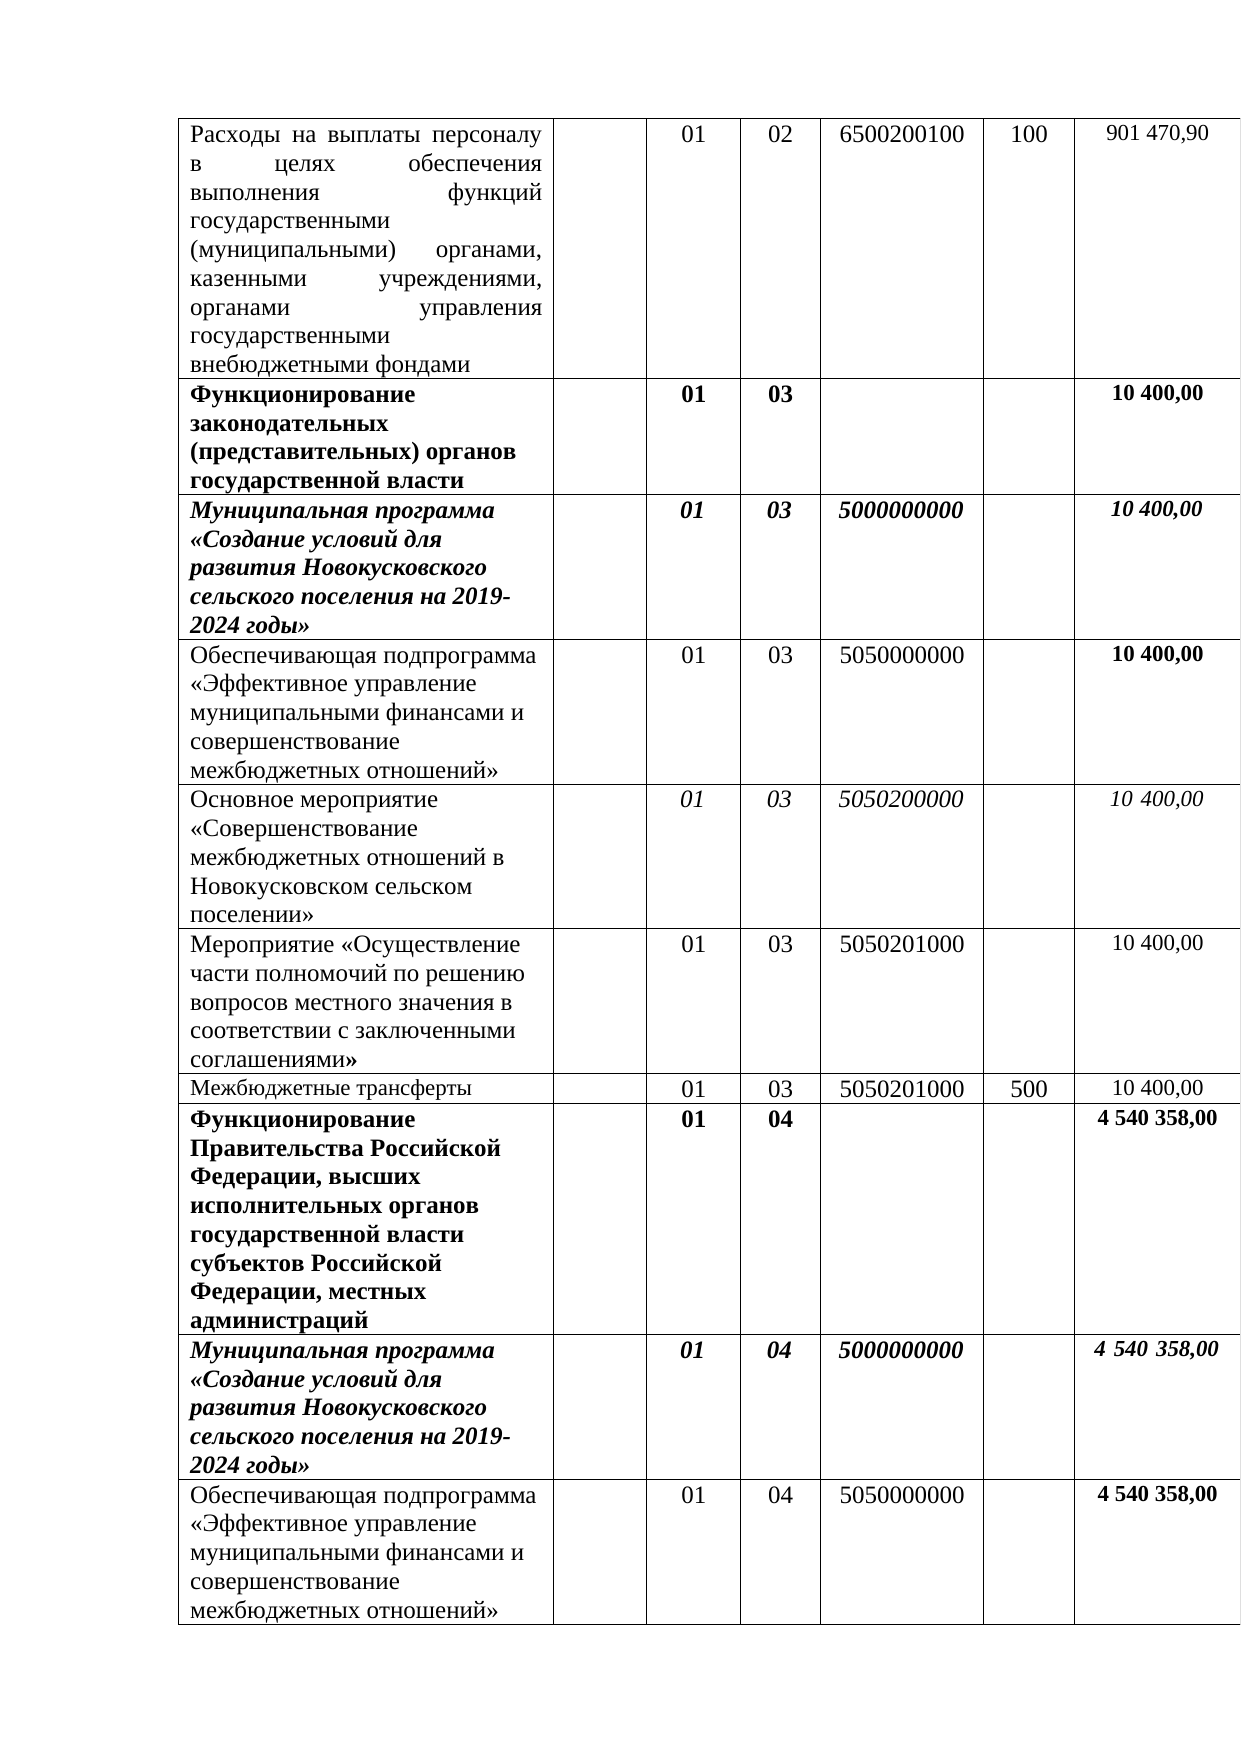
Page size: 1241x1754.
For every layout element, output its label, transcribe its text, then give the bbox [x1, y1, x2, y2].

table_cell 4 540 358,00 [1075, 1104, 1240, 1334]
table_cell 01 [647, 929, 740, 1073]
table_cell Основное мероприятие «Совершенствование межбюджетных отношений в Новокусковском сельском поселении» [179, 785, 553, 928]
table_cell 100 [984, 119, 1074, 378]
table_cell [554, 1335, 646, 1479]
table_cell Функционирование Правительства Российской Федерации, высших исполнительных органов государственной власти субъектов Российской Федерации, местных администраций [179, 1104, 553, 1334]
table_cell Муниципальная программа «Создание условий для развития Новокусковского сельского поселения на 2019-2024 годы» [179, 495, 553, 639]
table_cell 901 470,90 [1075, 119, 1240, 378]
table_cell Межбюджетные трансферты [179, 1074, 553, 1103]
table_cell 10 400,00 [1075, 1074, 1240, 1103]
table_cell 02 [741, 119, 820, 378]
table_cell [984, 785, 1074, 928]
table_cell 01 [647, 495, 740, 639]
table_cell 10 400,00 [1075, 495, 1240, 639]
table_cell 04 [741, 1335, 820, 1479]
table_cell 4 540 358,00 [1075, 1335, 1240, 1479]
table_cell 01 [647, 785, 740, 928]
table_cell [984, 495, 1074, 639]
table_cell [554, 785, 646, 928]
table_cell 01 [647, 379, 740, 494]
table_cell [554, 379, 646, 494]
table_cell 5050201000 [821, 1074, 983, 1103]
table_cell Обеспечивающая подпрограмма «Эффективное управление муниципальными финансами и совершенствование межбюджетных отношений» [179, 640, 553, 783]
table_cell Муниципальная программа «Создание условий для развития Новокусковского сельского поселения на 2019-2024 годы» [179, 1335, 553, 1479]
table_cell [554, 640, 646, 783]
table_cell 01 [647, 640, 740, 783]
table_cell 10 400,00 [1075, 785, 1240, 928]
table_cell 01 [647, 1480, 740, 1623]
table_cell 01 [647, 119, 740, 378]
table_cell [554, 1104, 646, 1334]
table_cell 4 540 358,00 [1075, 1480, 1240, 1623]
table_cell Расходы на выплаты персоналу в целях обеспечения выполнения функций государственными (муниципальными) органами, казенными учреждениями, органами управления государственными внебюджетными фондами [179, 119, 553, 378]
table_cell [984, 929, 1074, 1073]
table_cell 01 [647, 1074, 740, 1103]
table_cell 10 400,00 [1075, 640, 1240, 783]
table_cell 04 [741, 1480, 820, 1623]
table_cell Мероприятие «Осуществление части полномочий по решению вопросов местного значения в соответствии с заключенными соглашениями» [179, 929, 553, 1073]
table_cell [984, 1104, 1074, 1334]
table_cell [554, 119, 646, 378]
table_cell [554, 929, 646, 1073]
table_cell 500 [984, 1074, 1074, 1103]
table_cell 5000000000 [821, 495, 983, 639]
table_cell 04 [741, 1104, 820, 1334]
table_cell [554, 1074, 646, 1103]
table_cell [984, 379, 1074, 494]
table_cell [821, 1104, 983, 1334]
table_cell 03 [741, 785, 820, 928]
table_cell 03 [741, 929, 820, 1073]
table_cell Функционирование законодательных (представительных) органов государственной власти [179, 379, 553, 494]
table_cell 03 [741, 379, 820, 494]
table_cell 10 400,00 [1075, 379, 1240, 494]
table_cell 03 [741, 640, 820, 783]
table_cell [554, 1480, 646, 1623]
table_cell 5050000000 [821, 1480, 983, 1623]
table_cell [984, 1335, 1074, 1479]
table_cell 01 [647, 1335, 740, 1479]
table_cell 6500200100 [821, 119, 983, 378]
table_cell 01 [647, 1104, 740, 1334]
table_cell 5050000000 [821, 640, 983, 783]
table_cell 03 [741, 1074, 820, 1103]
table_cell [821, 379, 983, 494]
table_cell [984, 640, 1074, 783]
table_cell Обеспечивающая подпрограмма «Эффективное управление муниципальными финансами и совершенствование межбюджетных отношений» [179, 1480, 553, 1623]
table_cell [984, 1480, 1074, 1623]
table_cell 5050200000 [821, 785, 983, 928]
table_cell 5000000000 [821, 1335, 983, 1479]
table_cell 03 [741, 495, 820, 639]
table_cell 10 400,00 [1075, 929, 1240, 1073]
table_cell [554, 495, 646, 639]
table_cell 5050201000 [821, 929, 983, 1073]
